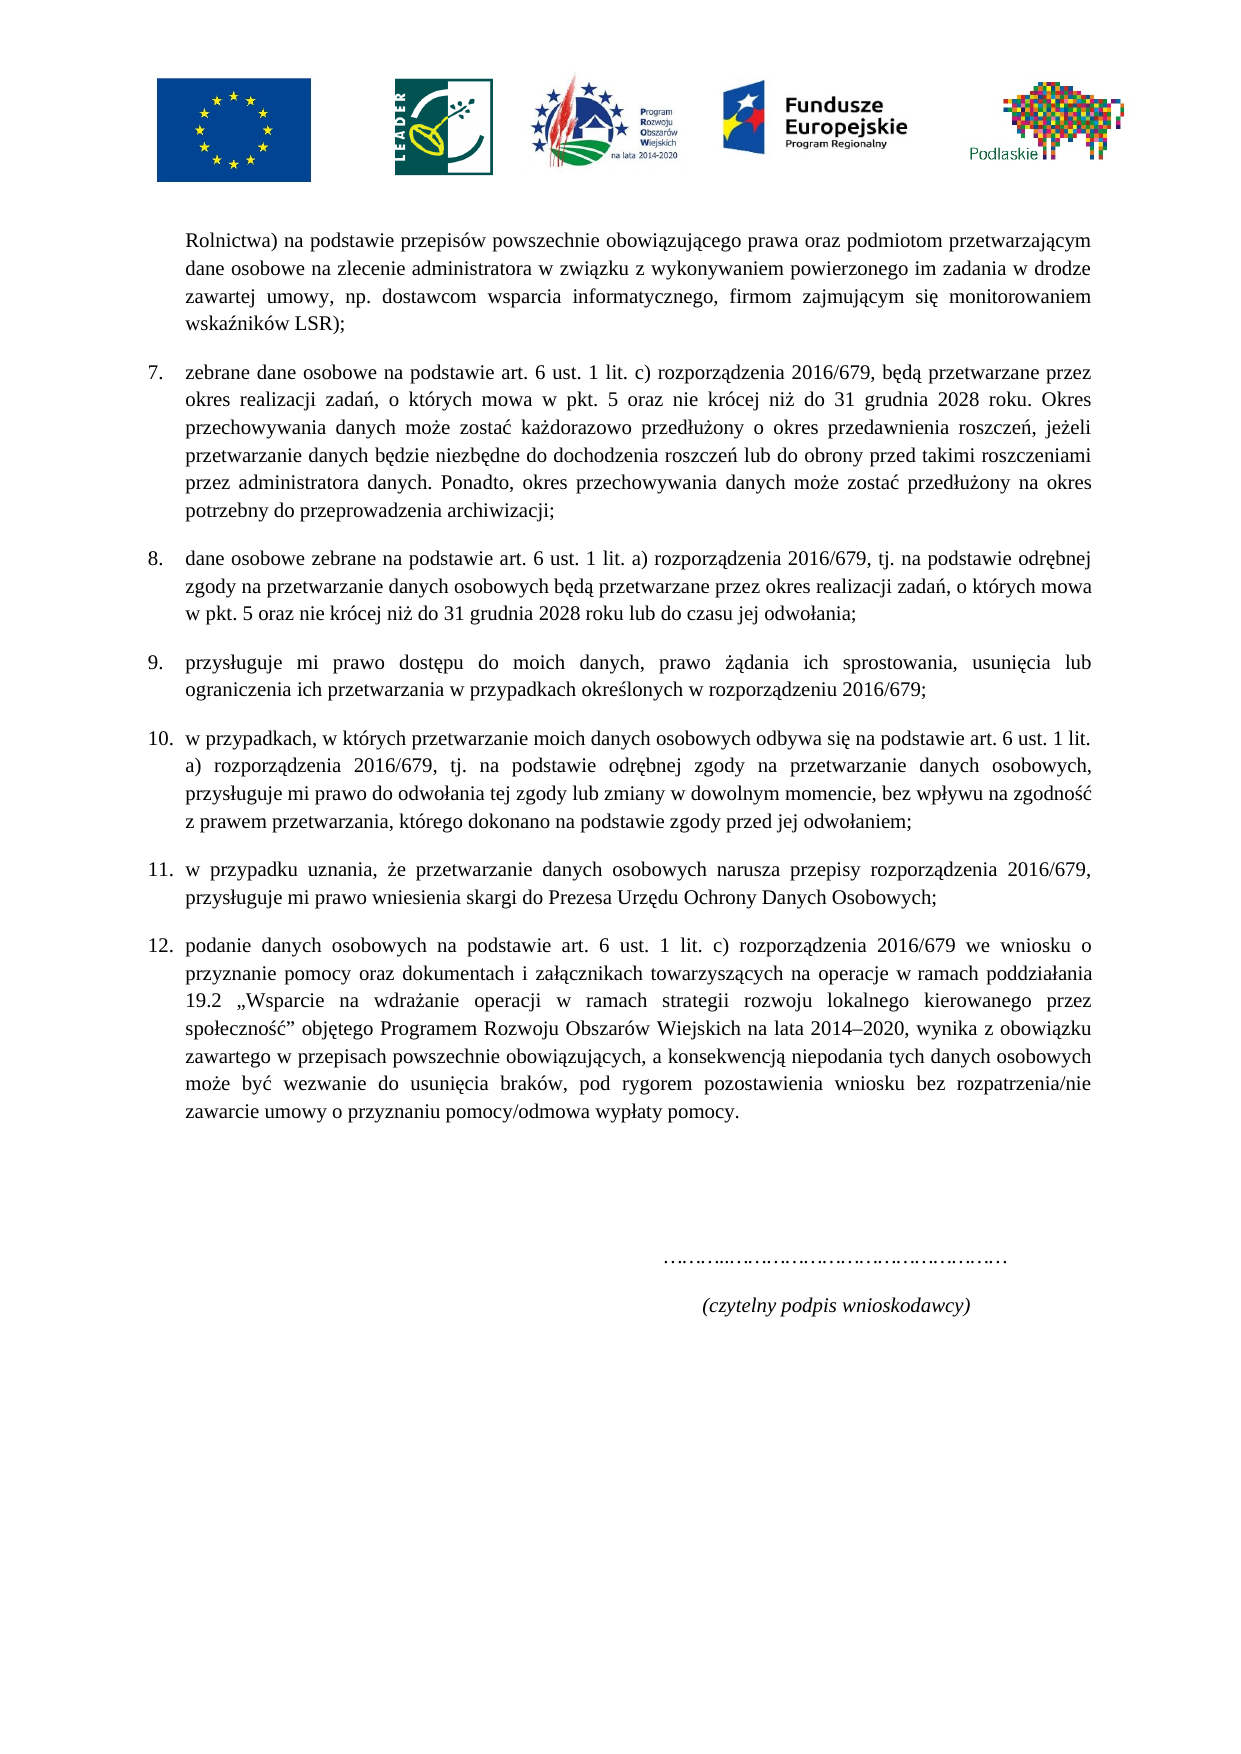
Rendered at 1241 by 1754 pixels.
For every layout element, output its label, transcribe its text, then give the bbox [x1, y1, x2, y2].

list w przypadkach, w których przetwarzanie moich danych osobowych odbywa się na podstawie art. 6 ust. 1 lit. a) rozporządzenia 2016/679, tj. na podstawie odrębnej zgody na przetwarzanie danych osobowych, przysługuje mi prawo do odwołania tej zgody lub zmiany w dowolnym momencie, bez wpływu na zgodność z prawem przetwarzania, którego dokonano na podstawie zgody przed jej odwołaniem; [148, 726, 1093, 833]
picture [153, 75, 314, 185]
text (czytelny podpis wnioskodawcy) [148, 1292, 1093, 1317]
picture [524, 67, 689, 176]
list podanie danych osobowych na podstawie art. 6 ust. 1 lit. c) rozporządzenia 2016/679 we wniosku o przyznanie pomocy oraz dokumentach i załącznikach towarzyszących na operacje w ramach poddziałania 19.2 „Wsparcie na wdrażanie operacji w ramach strategii rozwoju lokalnego kierowanego przez społeczność” objętego Programem Rozwoju Obszarów Wiejskich na lata 2014–2020, wynika z obowiązku zawartego w przepisach powszechnie obowiązujących, a konsekwencją niepodania tych danych osobowych może być wezwanie do usunięcia braków, pod rygorem pozostawienia wniosku bez rozpatrzenia/nie zawarcie umowy o przyznaniu pomocy/odmowa wypłaty pomocy. [148, 933, 1093, 1123]
text ………..……………………………………… [590, 1244, 1093, 1268]
list w przypadku uznania, że przetwarzanie danych osobowych narusza przepisy rozporządzenia 2016/679, przysługuje mi prawo wniesienia skargi do Prezesa Urzędu Ochrony Danych Osobowych; [148, 857, 1093, 909]
list przysługuje mi prawo dostępu do moich danych, prawo żądania ich sprostowania, usunięcia lub ograniczenia ich przetwarzania w przypadkach określonych w rozporządzeniu 2016/679; [148, 650, 1093, 701]
list dane osobowe zebrane na podstawie art. 6 ust. 1 lit. a) rozporządzenia 2016/679, tj. na podstawie odrębnej zgody na przetwarzanie danych osobowych będą przetwarzane przez okres realizacji zadań, o których mowa w pkt. 5 oraz nie krócej niż do 31 grudnia 2028 roku lub do czasu jej odwołania; [148, 546, 1093, 625]
picture [944, 56, 1149, 185]
list zebrane dane osobowe na podstawie art. 6 ust. 1 lit. c) rozporządzenia 2016/679, będą przetwarzane przez okres realizacji zadań, o których mowa w pkt. 5 oraz nie krócej niż do 31 grudnia 2028 roku. Okres przechowywania danych może zostać każdorazowo przedłużony o okres przedawnienia roszczeń, jeżeli przetwarzanie danych będzie niezbędne do dochodzenia roszczeń lub do obrony przed takimi roszczeniami przez administratora danych. Ponadto, okres przechowywania danych może zostać przedłużony na okres potrzebny do przeprowadzenia archiwizacji; [148, 360, 1093, 522]
picture [709, 57, 921, 176]
